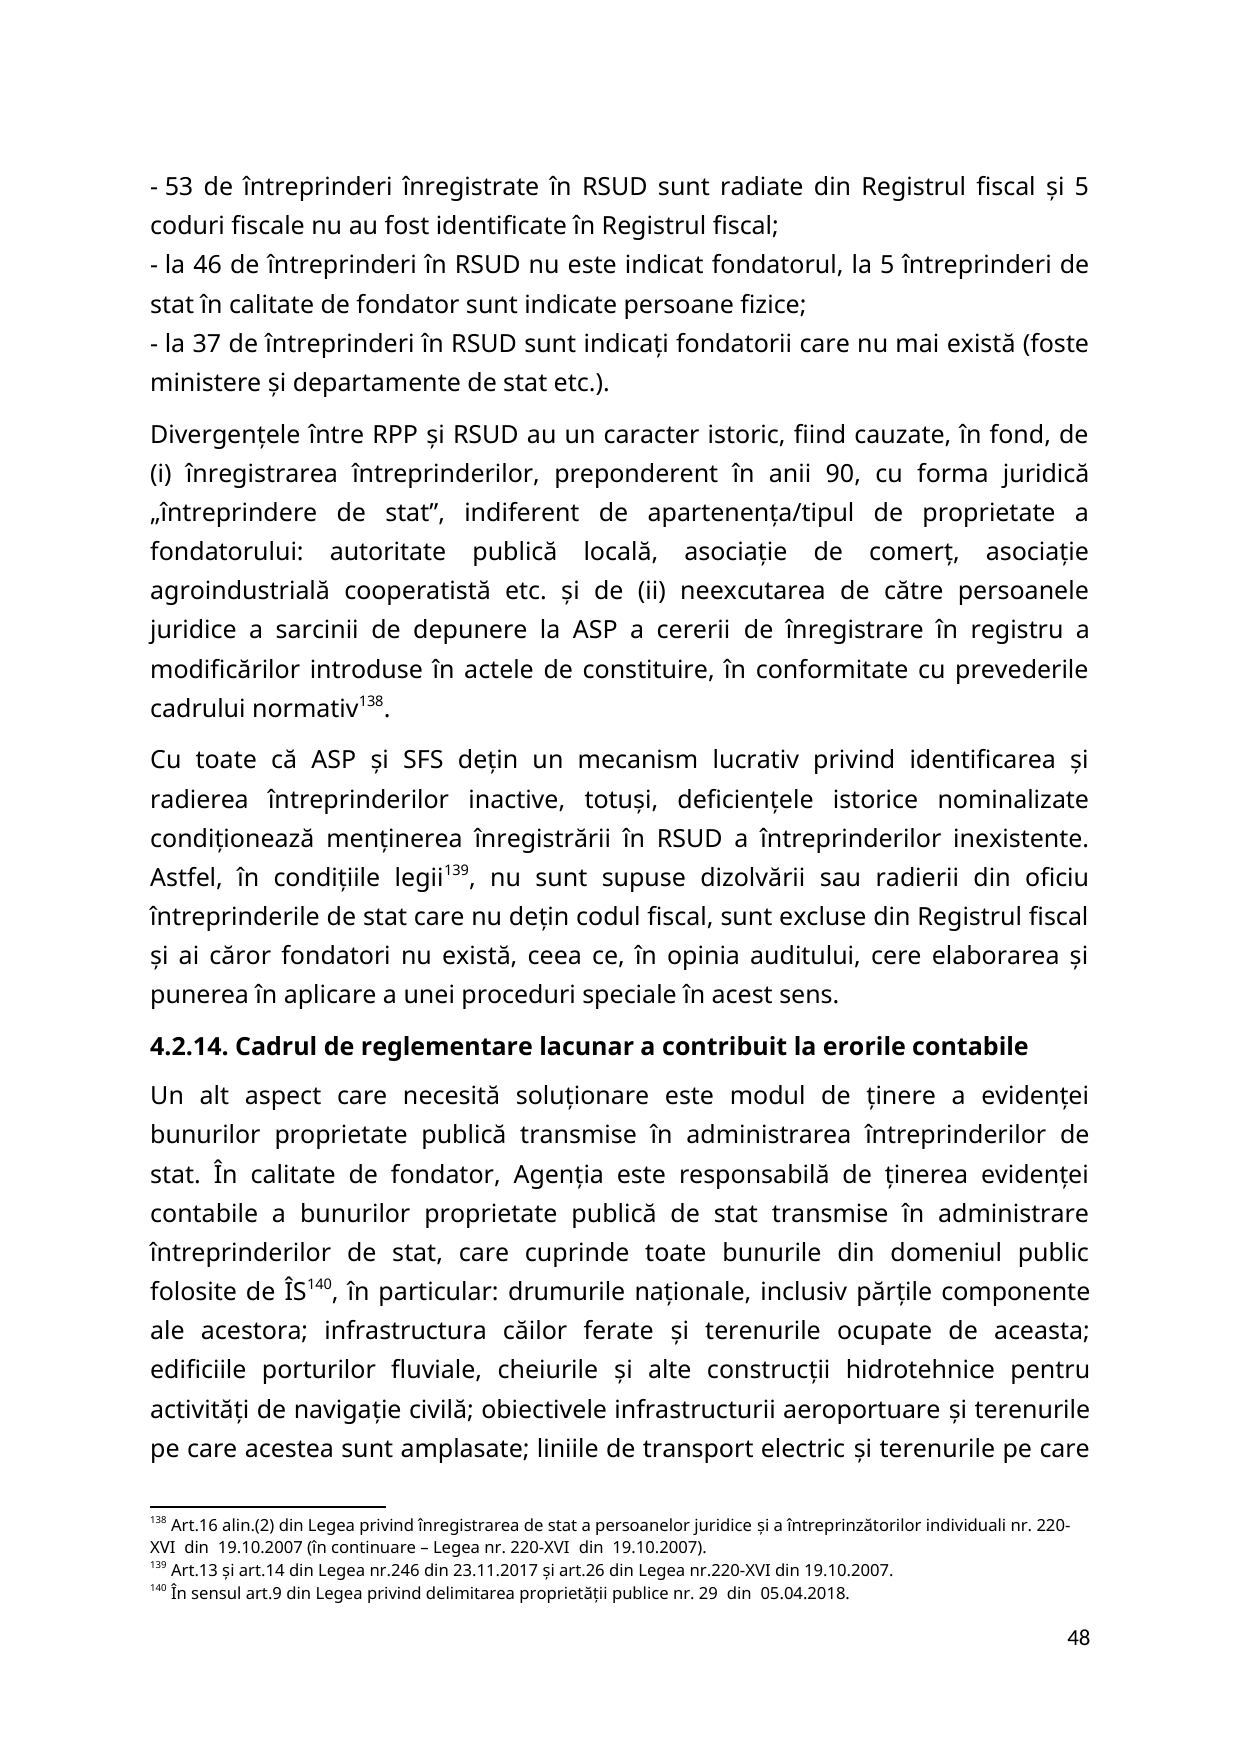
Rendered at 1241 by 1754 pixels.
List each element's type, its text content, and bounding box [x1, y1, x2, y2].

subtitle 4.2.14. Cadrul de reglementare lacunar a contribuit la erorile contabile [150, 1029, 1090, 1063]
list la 46 de întreprinderi în RSUD nu este indicat fondatorul, la 5 întreprinderi de stat în calitate de fondator sunt indicate persoane fizice; [150, 247, 1090, 320]
list 53 de întreprinderi înregistrate în RSUD sunt radiate din Registrul fiscal și 5 coduri fiscale nu au fost identificate în Registrul fiscal; [150, 169, 1090, 242]
list Cu toate că ASP și SFS dețin un mecanism lucrativ privind identificarea și radierea întreprinderilor inactive, totuși, deficiențele istorice nominalizate condiționează menținerea înregistrării în RSUD a întreprinderilor inexistente. Astfel, în condițiile legii, nu sunt supuse dizolvării sau radierii din oficiu întreprinderile de stat care nu dețin codul fiscal, sunt excluse din Registrul fiscal și ai căror fondatori nu există, ceea ce, în opinia auditului, cere elaborarea și punerea în aplicare a unei proceduri speciale în acest sens. [150, 742, 1090, 1011]
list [150, 1078, 1090, 1464]
list la 37 de întreprinderi în RSUD sunt indicați fondatorii care nu mai există (foste ministere și departamente de stat etc.). [150, 325, 1090, 399]
list Divergențele între RPP și RSUD au un caracter istoric, fiind cauzate, în fond, de (i) înregistrarea întreprinderilor, preponderent în anii 90, cu forma juridică „întreprindere de stat”, indiferent de apartenența/tipul de proprietate a fondatorului: autoritate publică locală, asociație de comerț, asociație agroindustrială cooperatistă etc. și de (ii) neexcutarea de către persoanele juridice a sarcinii de depunere la ASP a cererii de înregistrare în registru a modificărilor introduse în actele de constituire, în conformitate cu prevederile cadrului normativ. [150, 416, 1090, 724]
